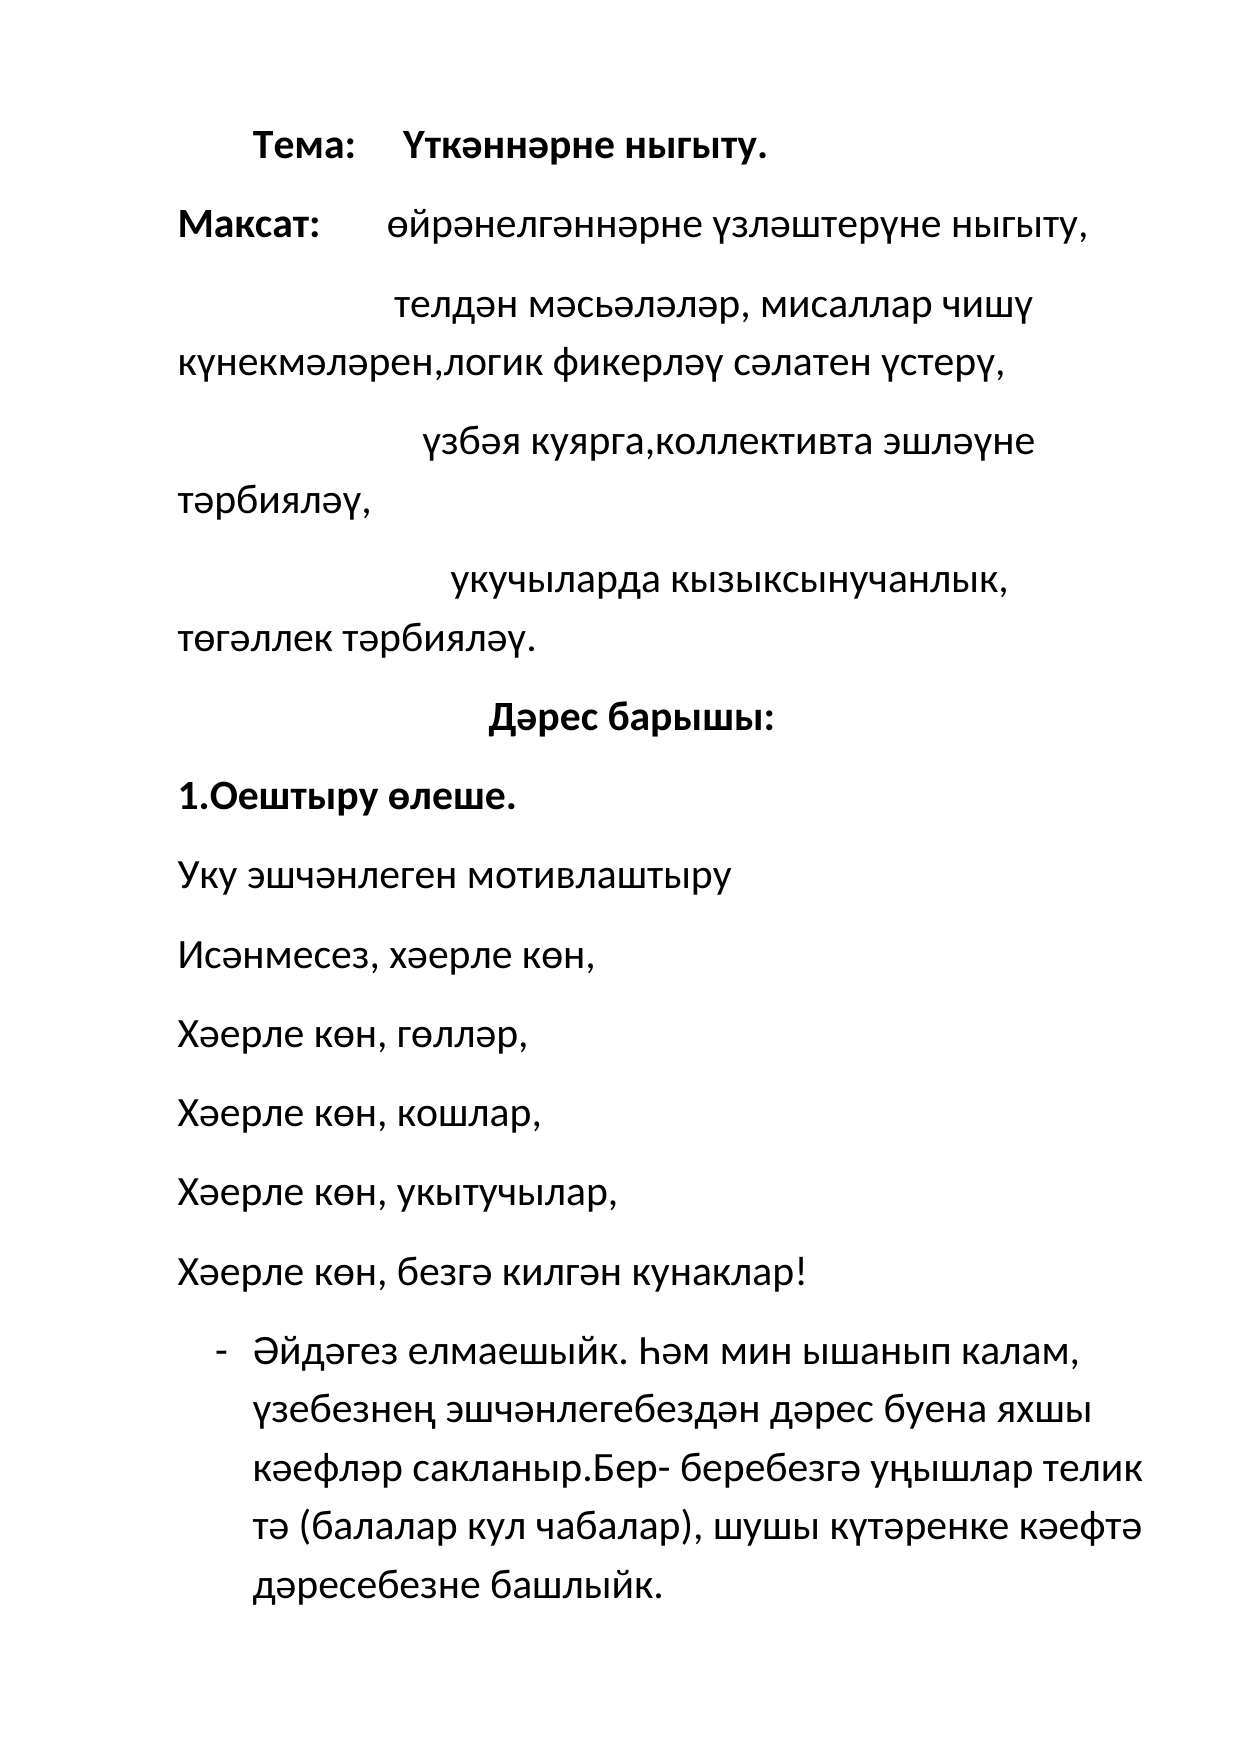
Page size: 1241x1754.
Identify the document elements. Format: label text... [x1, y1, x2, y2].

text Уку эшчәнлеген мотивлаштыру [177, 848, 1152, 899]
text укучыларда кызыксынучанлык, төгәллек тәрбияләү. [177, 552, 1152, 661]
text телдән мәсьәләләр, мисаллар чишү күнекмәләрен,логик фикерләү сәлатен үстерү, [177, 277, 1152, 386]
text Хәерле көн, безгә килгән кунаклар! [177, 1245, 1152, 1296]
text Дәрес барышы: [177, 690, 1152, 741]
text Максат: өйрәнелгәннәрне үзләштерүне ныгыту, [177, 197, 1152, 248]
text 1.Оештыру өлеше. [177, 769, 1152, 820]
text Хәерле көн, гөлләр, [177, 1007, 1152, 1058]
text Тема: Үткәннәрне ныгыту. [177, 118, 1152, 169]
text Исәнмесез, хәерле көн, [177, 928, 1152, 978]
text үзбәя куярга,коллективта эшләүне тәрбияләү, [177, 414, 1152, 524]
text Хәерле көн, укытучылар, [177, 1165, 1152, 1216]
list Әйдәгез елмаешыйк. Һәм мин ышанып калам, үзебезнең эшчәнлегебездән дәрес буена яхшы кәефләр сакланыр.Бер- беребезгә уңышлар телик тә (балалар кул чабалар), шушы күтәренке кәефтә дәресебезне башлыйк. [215, 1324, 1152, 1608]
text Хәерле көн, кошлар, [177, 1086, 1152, 1137]
